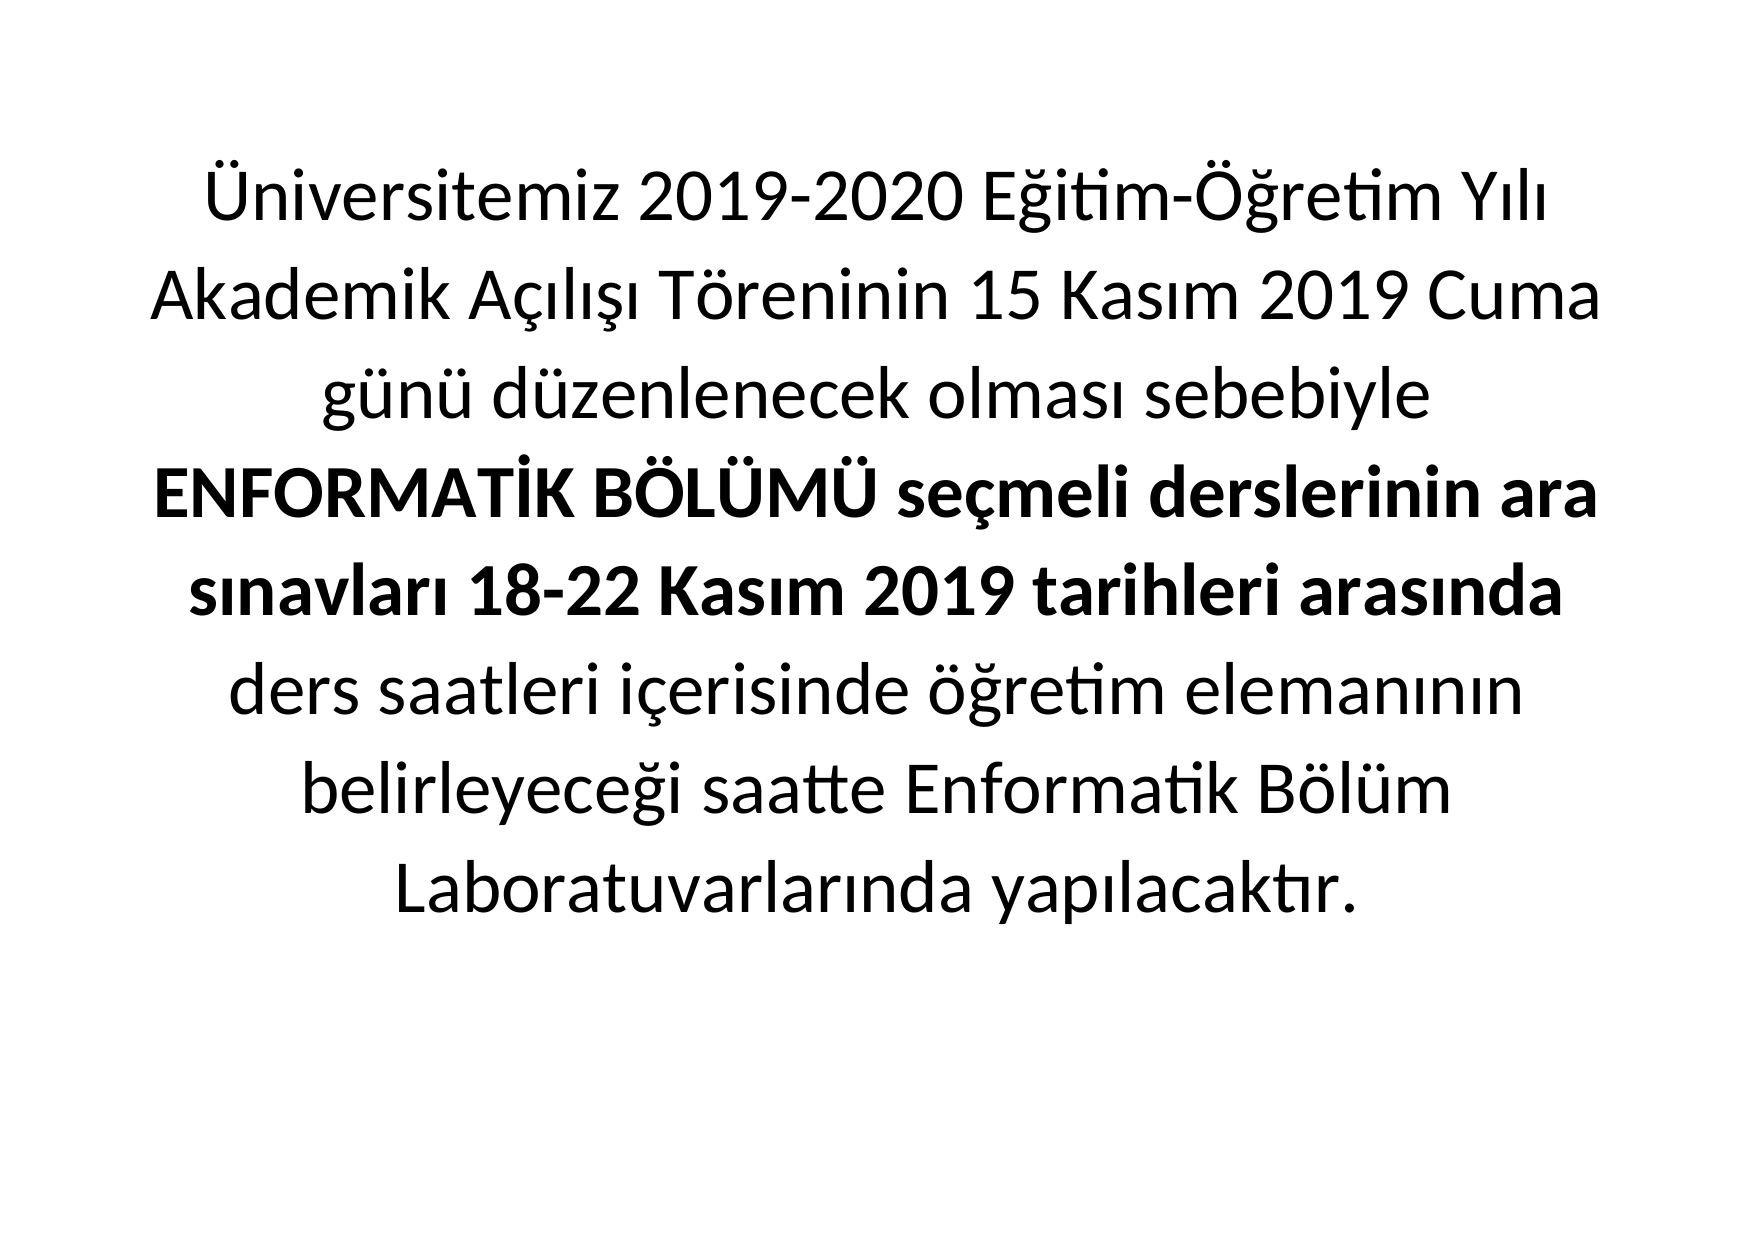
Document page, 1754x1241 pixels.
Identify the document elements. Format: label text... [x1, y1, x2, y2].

text Üniversitemiz 2019-2020 Eğitim-Öğretim Yılı Akademik Açılışı Töreninin 15 Kasım 2019 Cuma günü düzenlenecek olması sebebiyle ENFORMATİK BÖLÜMÜ seçmeli derslerinin ara sınavları 18-22 Kasım 2019 tarihleri arasında ders saatleri içerisinde öğretim elemanının belirleyeceği saatte Enformatik Bölüm Laboratuvarlarında yapılacaktır. [148, 148, 1606, 931]
